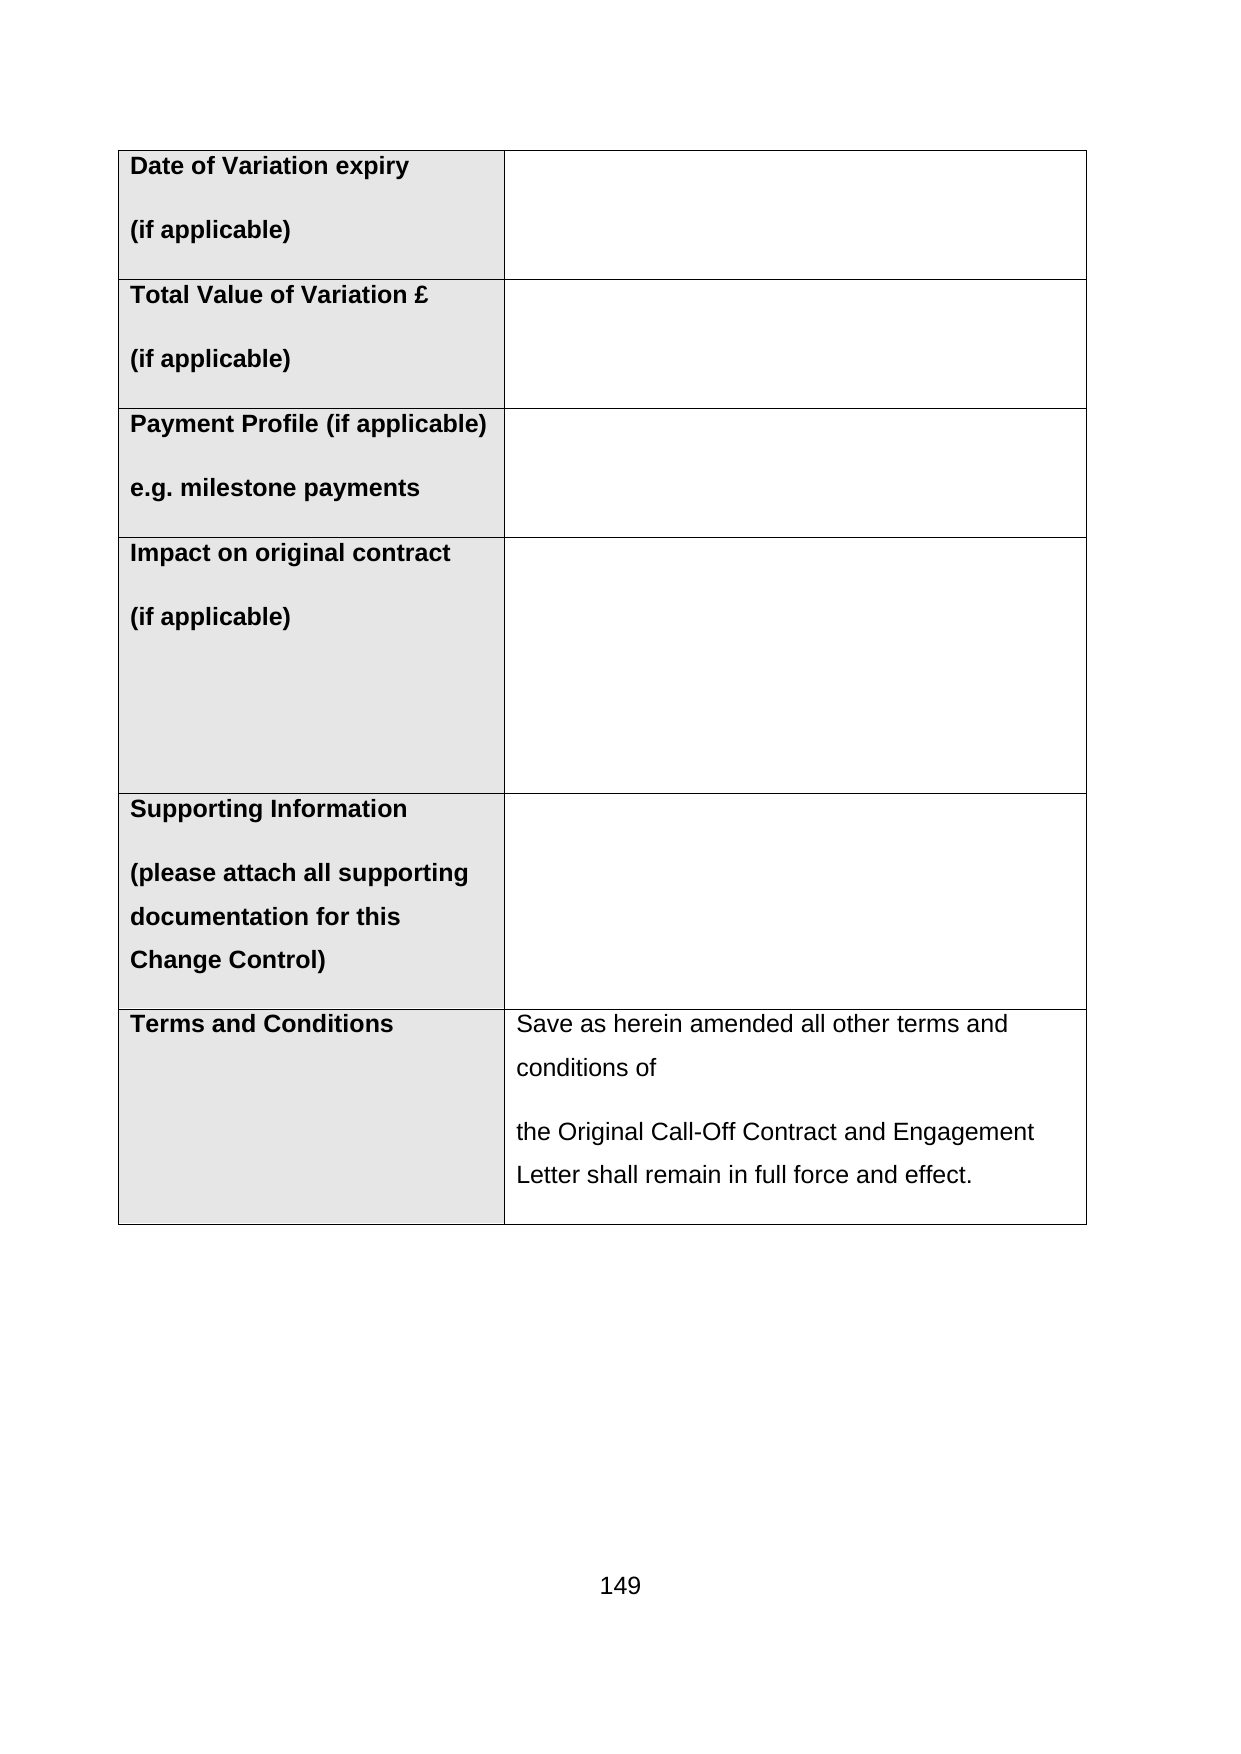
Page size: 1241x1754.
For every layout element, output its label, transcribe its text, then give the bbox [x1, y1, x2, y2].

table_cell Save as herein amended all other terms and conditions of the Original Call-Off Contract and Engagement Letter shall remain in full force and effect. [505, 1010, 1086, 1223]
table_cell Total Value of Variation £ (if applicable) [119, 280, 504, 408]
table_cell Supporting Information (please attach all supporting documentation for this Change Control) [119, 794, 504, 1008]
table_cell [505, 409, 1086, 537]
table_cell Payment Profile (if applicable) e.g. milestone payments [119, 409, 504, 537]
table_cell Impact on original contract (if applicable) [119, 538, 504, 793]
table_cell [505, 280, 1086, 408]
table_cell [505, 794, 1086, 1008]
table_cell [505, 151, 1086, 279]
table_cell Terms and Conditions [119, 1010, 504, 1223]
table_cell Date of Variation expiry (if applicable) [119, 151, 504, 279]
table_cell [505, 538, 1086, 793]
